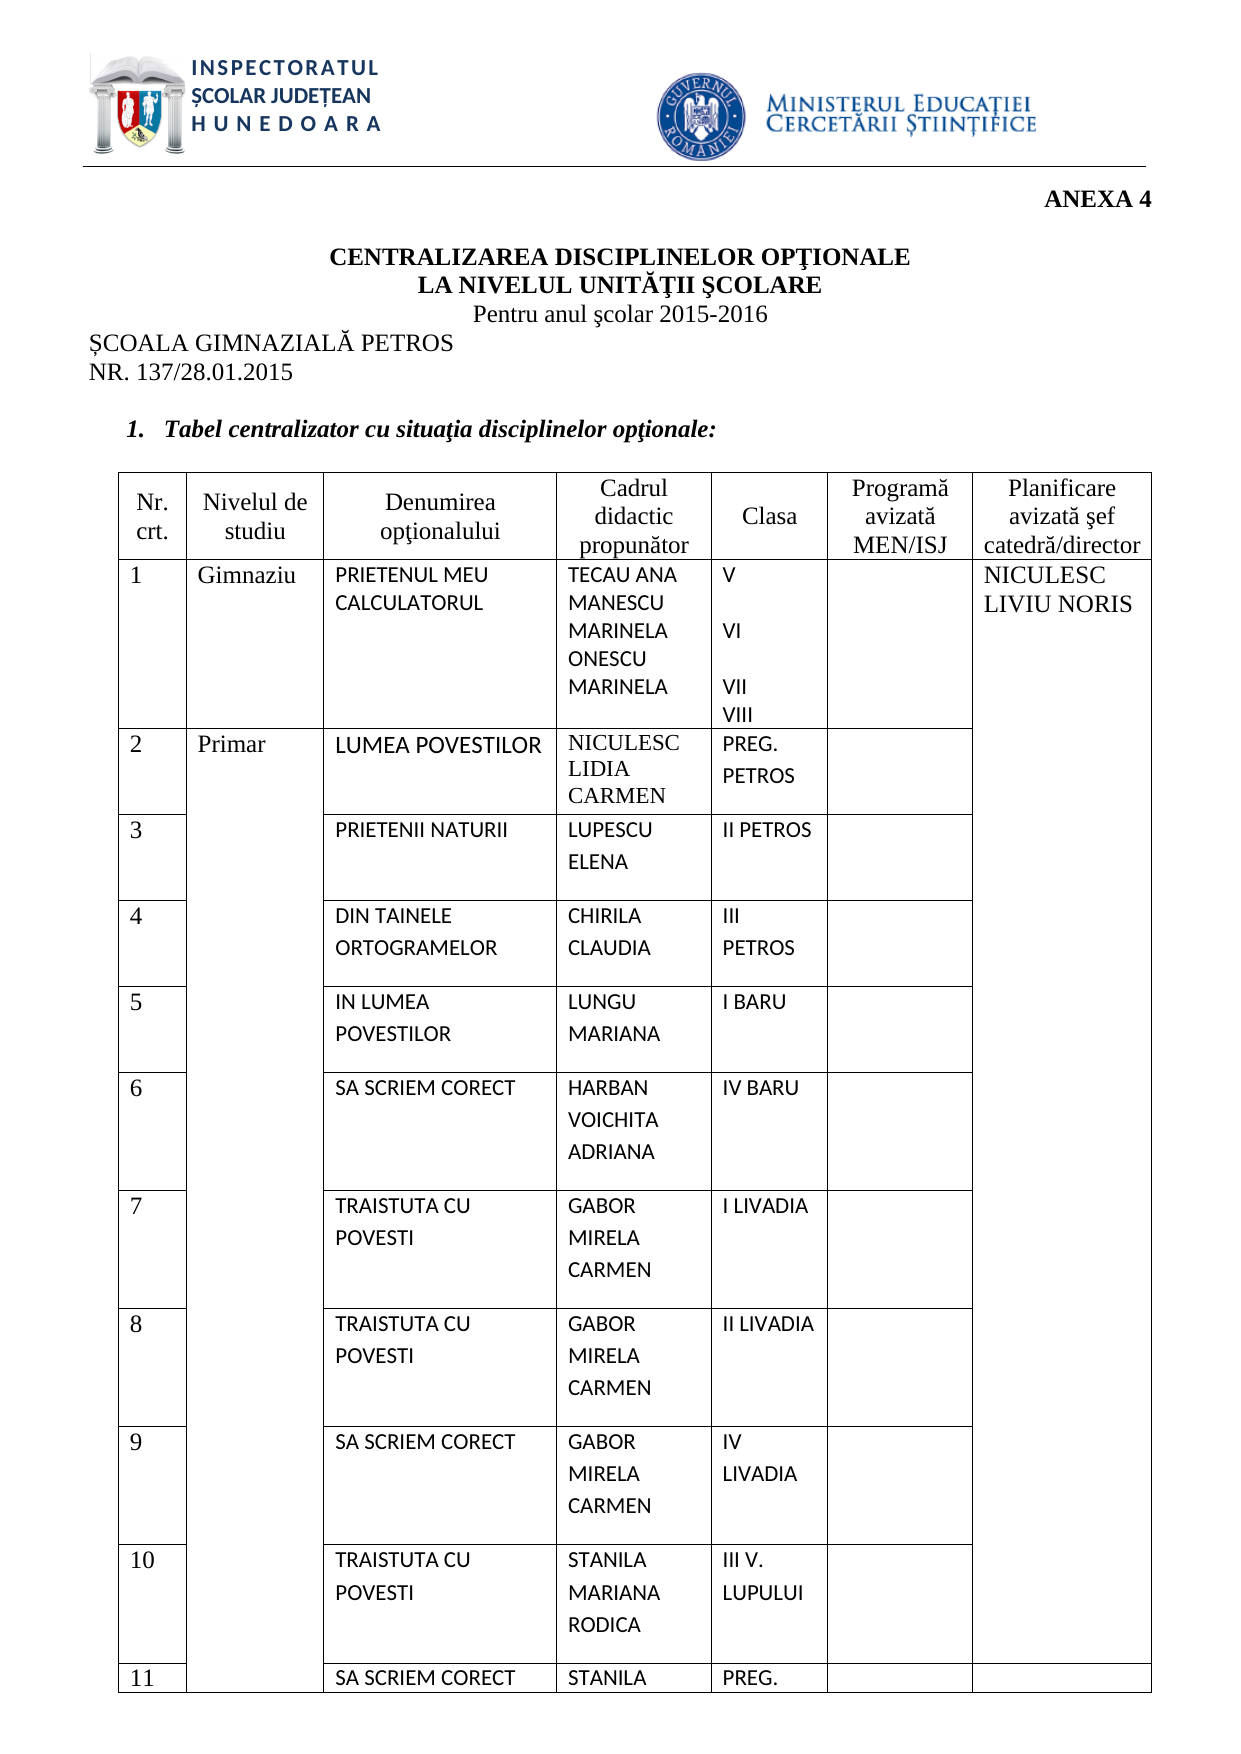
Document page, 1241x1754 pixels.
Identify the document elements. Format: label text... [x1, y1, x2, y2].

table_cell [973, 1664, 1151, 1692]
text ȘCOALA GIMNAZIALĂ PETROS [89, 328, 1152, 357]
table_cell SA SCRIEM CORECT [324, 1073, 556, 1190]
table_cell PREG. PETROS [712, 729, 827, 814]
table_cell [828, 1545, 972, 1662]
table_cell STANILA MARIANA RODICA [557, 1664, 711, 1692]
table_cell II PETROS [712, 815, 827, 900]
table_cell CHIRILA CLAUDIA [557, 901, 711, 986]
table_cell I LIVADIA [712, 1191, 827, 1308]
picture [88, 53, 186, 157]
table_cell II LIVADIA [712, 1309, 827, 1426]
table_cell HARBAN VOICHITA ADRIANA [557, 1073, 711, 1190]
table_cell TRAISTUTA CU POVESTI [324, 1191, 556, 1308]
table_header Nr. crt. [119, 473, 186, 559]
table_cell 1 [119, 560, 186, 728]
table_cell SA SCRIEM CORECT [324, 1664, 556, 1692]
table_cell 3 [119, 815, 186, 900]
table_cell IV LIVADIA [712, 1427, 827, 1544]
table_cell IN LUMEA POVESTILOR [324, 987, 556, 1072]
picture [617, 53, 1037, 166]
table_cell [828, 1191, 972, 1308]
text Pentru anul şcolar 2015-2016 [89, 299, 1152, 328]
table_cell GABOR MIRELA CARMEN [557, 1427, 711, 1544]
table_cell [828, 901, 972, 986]
table_cell [828, 729, 972, 814]
table_cell 2 [119, 729, 186, 814]
table_cell PRIETENII NATURII [324, 815, 556, 900]
table_cell I BARU [712, 987, 827, 1072]
table_cell TECAU ANA MANESCU MARINELA ONESCU MARINELA [557, 560, 711, 728]
table_cell 10 [119, 1545, 186, 1662]
table_cell LUNGU MARIANA [557, 987, 711, 1072]
table_cell [828, 815, 972, 900]
table_cell [828, 1427, 972, 1544]
table_cell V VI VII VIII [712, 560, 827, 728]
table_cell 8 [119, 1309, 186, 1426]
table_cell 6 [119, 1073, 186, 1190]
text NR. 137/28.01.2015 [89, 357, 1152, 385]
table_cell PRIETENUL MEU CALCULATORUL [324, 560, 556, 728]
table_header Denumirea opţionalului [324, 473, 556, 559]
table_cell TRAISTUTA CU POVESTI [324, 1309, 556, 1426]
table_header Nivelul de studiu [187, 473, 323, 559]
table_cell [828, 560, 972, 728]
table_cell TRAISTUTA CU POVESTI [324, 1545, 556, 1662]
table_cell 5 [119, 987, 186, 1072]
table_cell GABOR MIRELA CARMEN [557, 1309, 711, 1426]
table_cell 7 [119, 1191, 186, 1308]
table_cell PREG. PETROS [712, 1664, 827, 1692]
table_cell NICULESC LIVIU NORIS [973, 560, 1151, 1662]
table_header Cadrul didactic propunător [557, 473, 711, 559]
table_cell [828, 1664, 972, 1692]
table_header Planificare avizată şef catedră/director [973, 473, 1151, 559]
table_cell [828, 1073, 972, 1190]
table_cell Primar [187, 729, 323, 1692]
table_cell SA SCRIEM CORECT [324, 1427, 556, 1544]
table_cell NICULESC LIDIA CARMEN [557, 729, 711, 814]
table_cell 11 [119, 1664, 186, 1692]
text LA NIVELUL UNITĂŢII ŞCOLARE [89, 270, 1152, 299]
text ANEXA 4 [89, 184, 1152, 213]
table_cell III PETROS [712, 901, 827, 986]
table_cell 9 [119, 1427, 186, 1544]
table_cell DIN TAINELE ORTOGRAMELOR [324, 901, 556, 986]
table_cell III V. LUPULUI [712, 1545, 827, 1662]
table_cell [828, 987, 972, 1072]
table_cell Gimnaziu [187, 560, 323, 728]
table_cell 4 [119, 901, 186, 986]
table_cell STANILA MARIANA RODICA [557, 1545, 711, 1662]
table_cell IV BARU [712, 1073, 827, 1190]
table_cell LUPESCU ELENA [557, 815, 711, 900]
table_cell [828, 1309, 972, 1426]
list Tabel centralizator cu situaţia disciplinelor opţionale: [126, 414, 1152, 443]
table_header Programă avizată MEN/ISJ [828, 473, 972, 559]
table_cell GABOR MIRELA CARMEN [557, 1191, 711, 1308]
table_cell LUMEA POVESTILOR [324, 729, 556, 814]
text CENTRALIZAREA DISCIPLINELOR OPŢIONALE [89, 242, 1152, 270]
table_header Clasa [712, 473, 827, 559]
